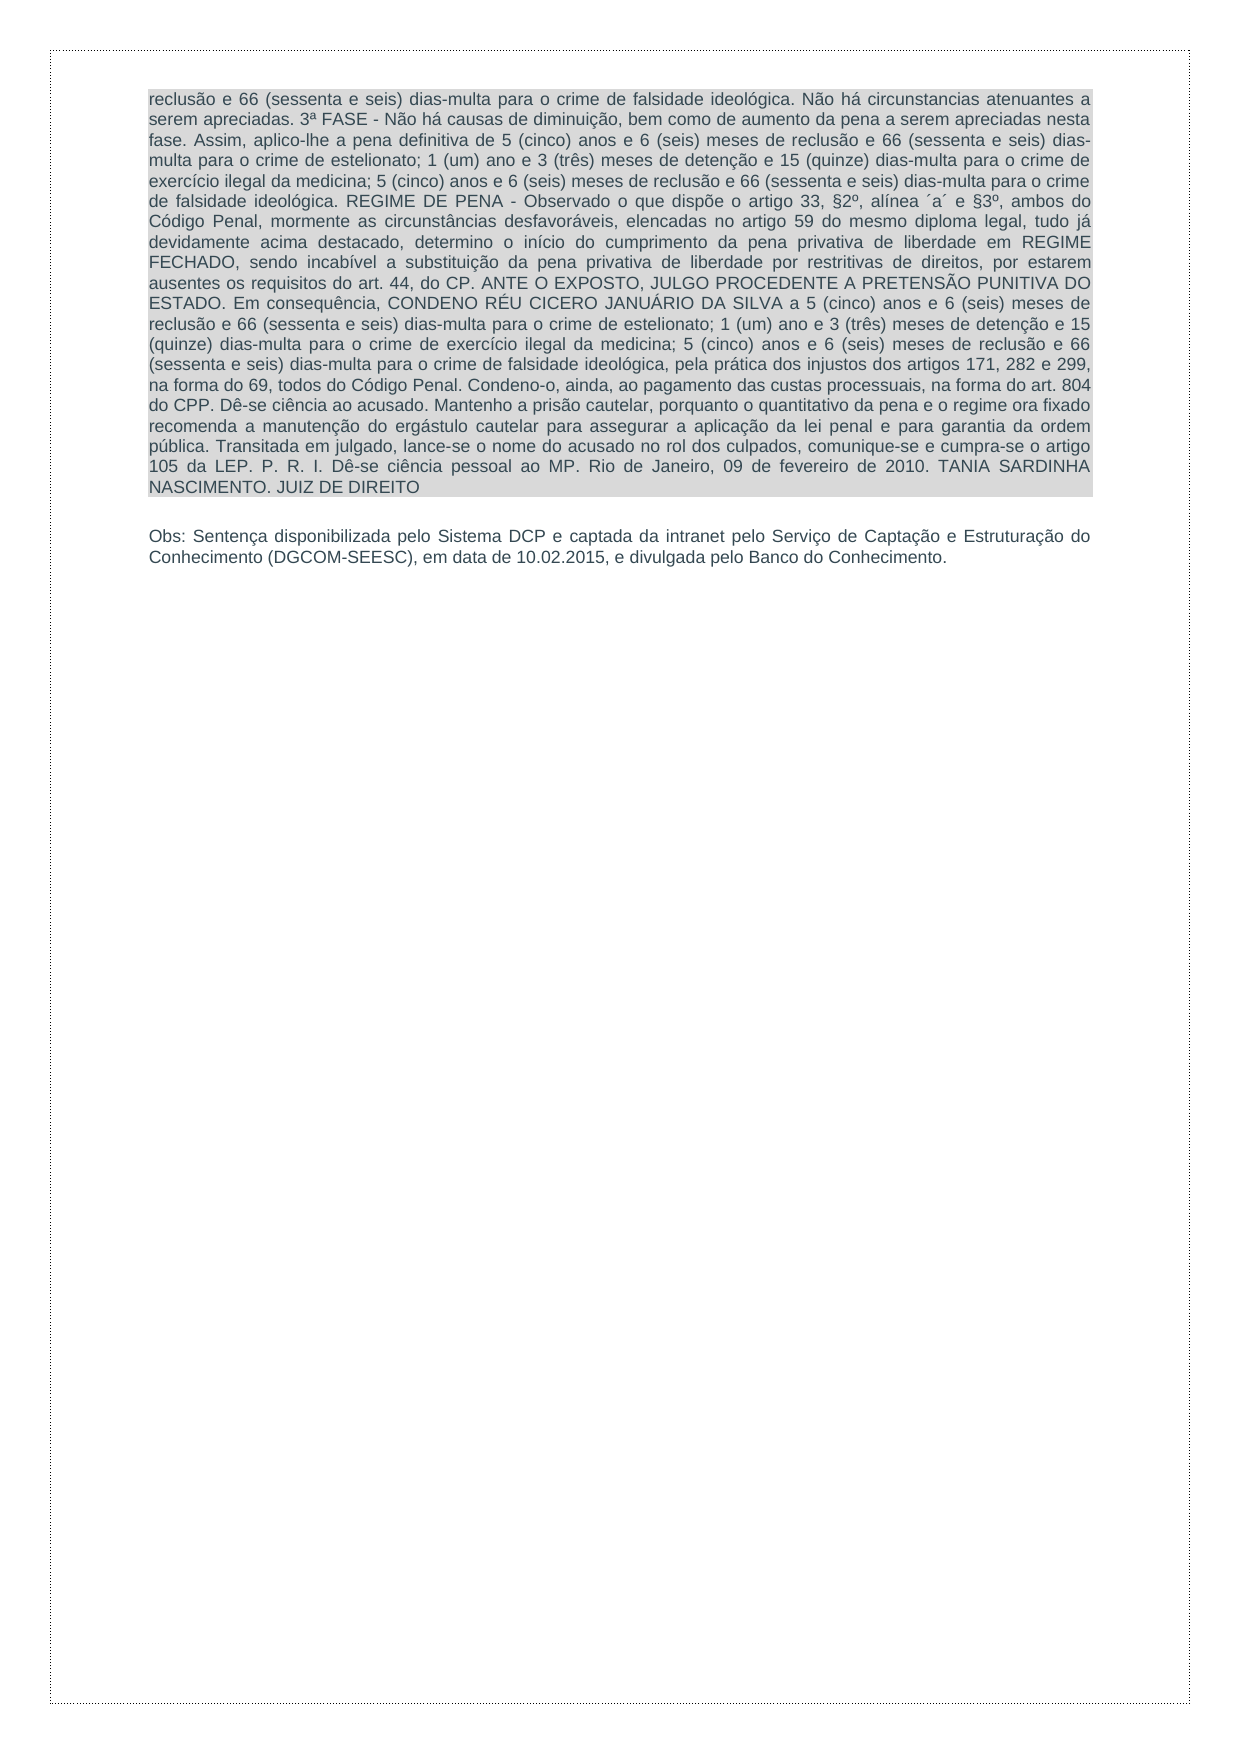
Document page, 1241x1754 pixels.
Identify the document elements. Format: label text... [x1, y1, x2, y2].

text Obs: Sentença disponibilizada pelo Sistema DCP e captada da intranet pelo Serviço de Captação e Estruturação do Conhecimento (DGCOM-SEESC), em data de 10.02.2015, e divulgada pelo Banco do Conhecimento. [148, 526, 1093, 567]
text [148, 89, 1093, 497]
